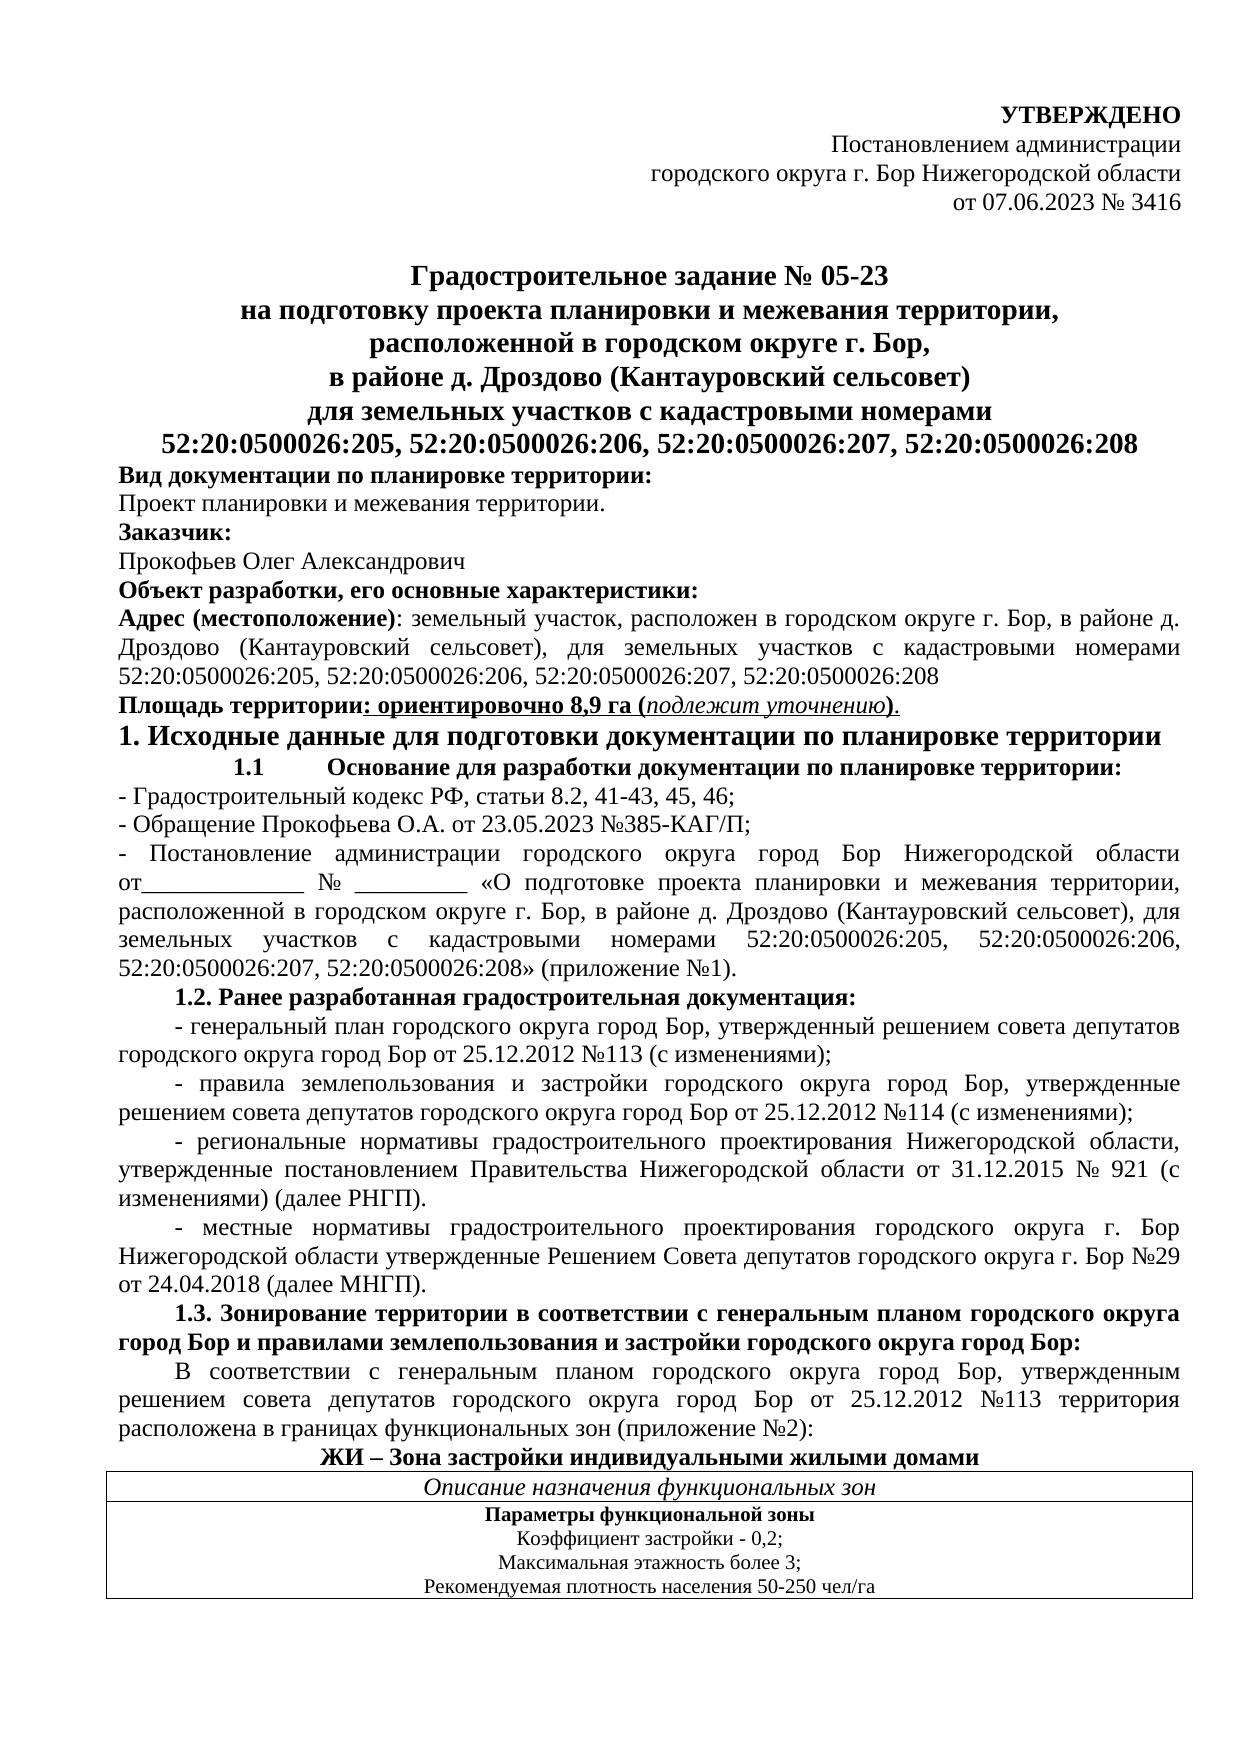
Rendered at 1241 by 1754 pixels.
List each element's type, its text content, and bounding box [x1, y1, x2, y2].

text - правила землепользования и застройки городского округа город Бор, утвержденные решением совета депутатов городского округа город Бор от 25.12.2012 №114 (с изменениями); [118, 1068, 1181, 1126]
text 1.3. Зонирование территории в соответствии с генеральным планом городского округа город Бор и правилами землепользования и застройки городского округа город Бор: [118, 1298, 1181, 1356]
text - генеральный план городского округа город Бор, утвержденный решением совета депутатов городского округа город Бор от 25.12.2012 №113 (с изменениями); [118, 1011, 1181, 1068]
subtitle для земельных участков с кадастровыми номерами [118, 393, 1181, 426]
text УТВЕРЖДЕНО [118, 100, 1181, 129]
text - Обращение Прокофьева О.А. от 23.05.2023 №385-КАГ/П; [118, 809, 1181, 838]
subtitle - Постановление администрации городского округа город Бор Нижегородской области от_____________ № _________ «О подготовке проекта планировки и межевания территории, расположенной в городском округе г. Бор, в районе д. Дроздово (Кантауровский сельсовет), для земельных участков с кадастровыми номерами 52:20:0500026:205, 52:20:0500026:206, 52:20:0500026:207, 52:20:0500026:208» (приложение №1). [118, 838, 1181, 982]
text 1. Исходные данные для подготовки документации по планировке территории [118, 718, 1181, 752]
list Основание для разработки документации по планировке территории: [118, 752, 1181, 781]
subtitle расположенной в городском округе г. Бор, [118, 326, 1181, 359]
text ЖИ – Зона застройки индивидуальными жилыми домами [118, 1442, 1181, 1471]
text на подготовку проекта планировки и межевания территории, [118, 292, 1181, 326]
text Проект планировки и межевания территории. [118, 488, 1181, 517]
subtitle 52:20:0500026:205, 52:20:0500026:206, 52:20:0500026:207, 52:20:0500026:208 [118, 426, 1181, 460]
text Прокофьев Олег Александрович [118, 546, 1181, 575]
text городского округа г. Бор Нижегородской области [118, 158, 1181, 187]
subtitle в районе д. Дроздово (Кантауровский сельсовет) [118, 359, 1181, 393]
text 1.2. Ранее разработанная градостроительная документация: [118, 982, 1181, 1011]
table_header Описание назначения функциональных зон [107, 1472, 1192, 1501]
text - региональные нормативы градостроительного проектирования Нижегородской области, утвержденные постановлением Правительства Нижегородской области от 31.12.2015 № 921 (с изменениями) (далее РНГП). [118, 1126, 1181, 1212]
table_cell Параметры функциональной зоны Коэффициент застройки - 0,2; Максимальная этажность более 3; Рекомендуемая плотность населения 50-250 чел/га [107, 1502, 1192, 1598]
text от 07.06.2023 № 3416 [118, 187, 1181, 215]
text Постановлением администрации [118, 129, 1181, 158]
text Объект разработки, его основные характеристики: [118, 575, 1181, 603]
text - местные нормативы градостроительного проектирования городского округа г. Бор Нижегородской области утвержденные Решением Совета депутатов городского округа г. Бор №29 от 24.04.2018 (далее МНГП). [118, 1212, 1181, 1298]
text - Градостроительный кодекс РФ, статьи 8.2, 41-43, 45, 46; [118, 781, 1181, 809]
text Вид документации по планировке территории: [118, 460, 1181, 488]
text Площадь территории: ориентировочно (подлежит уточнению). [118, 690, 1181, 718]
text Градостроительное задание № 05-23 [118, 258, 1181, 292]
text В соответствии с генеральным планом городского округа город Бор, утвержденным решением совета депутатов городского округа город Бор от 25.12.2012 №113 территория расположена в границах функциональных зон (приложение №2): [118, 1356, 1181, 1442]
text Адрес (местоположение): земельный участок, расположен в городском округе г. Бор, в районе д. Дроздово (Кантауровский сельсовет), для земельных участков с кадастровыми номерами 52:20:0500026:205, 52:20:0500026:206, 52:20:0500026:207, 52:20:0500026:208 [118, 603, 1181, 690]
text Заказчик: [118, 517, 1181, 546]
